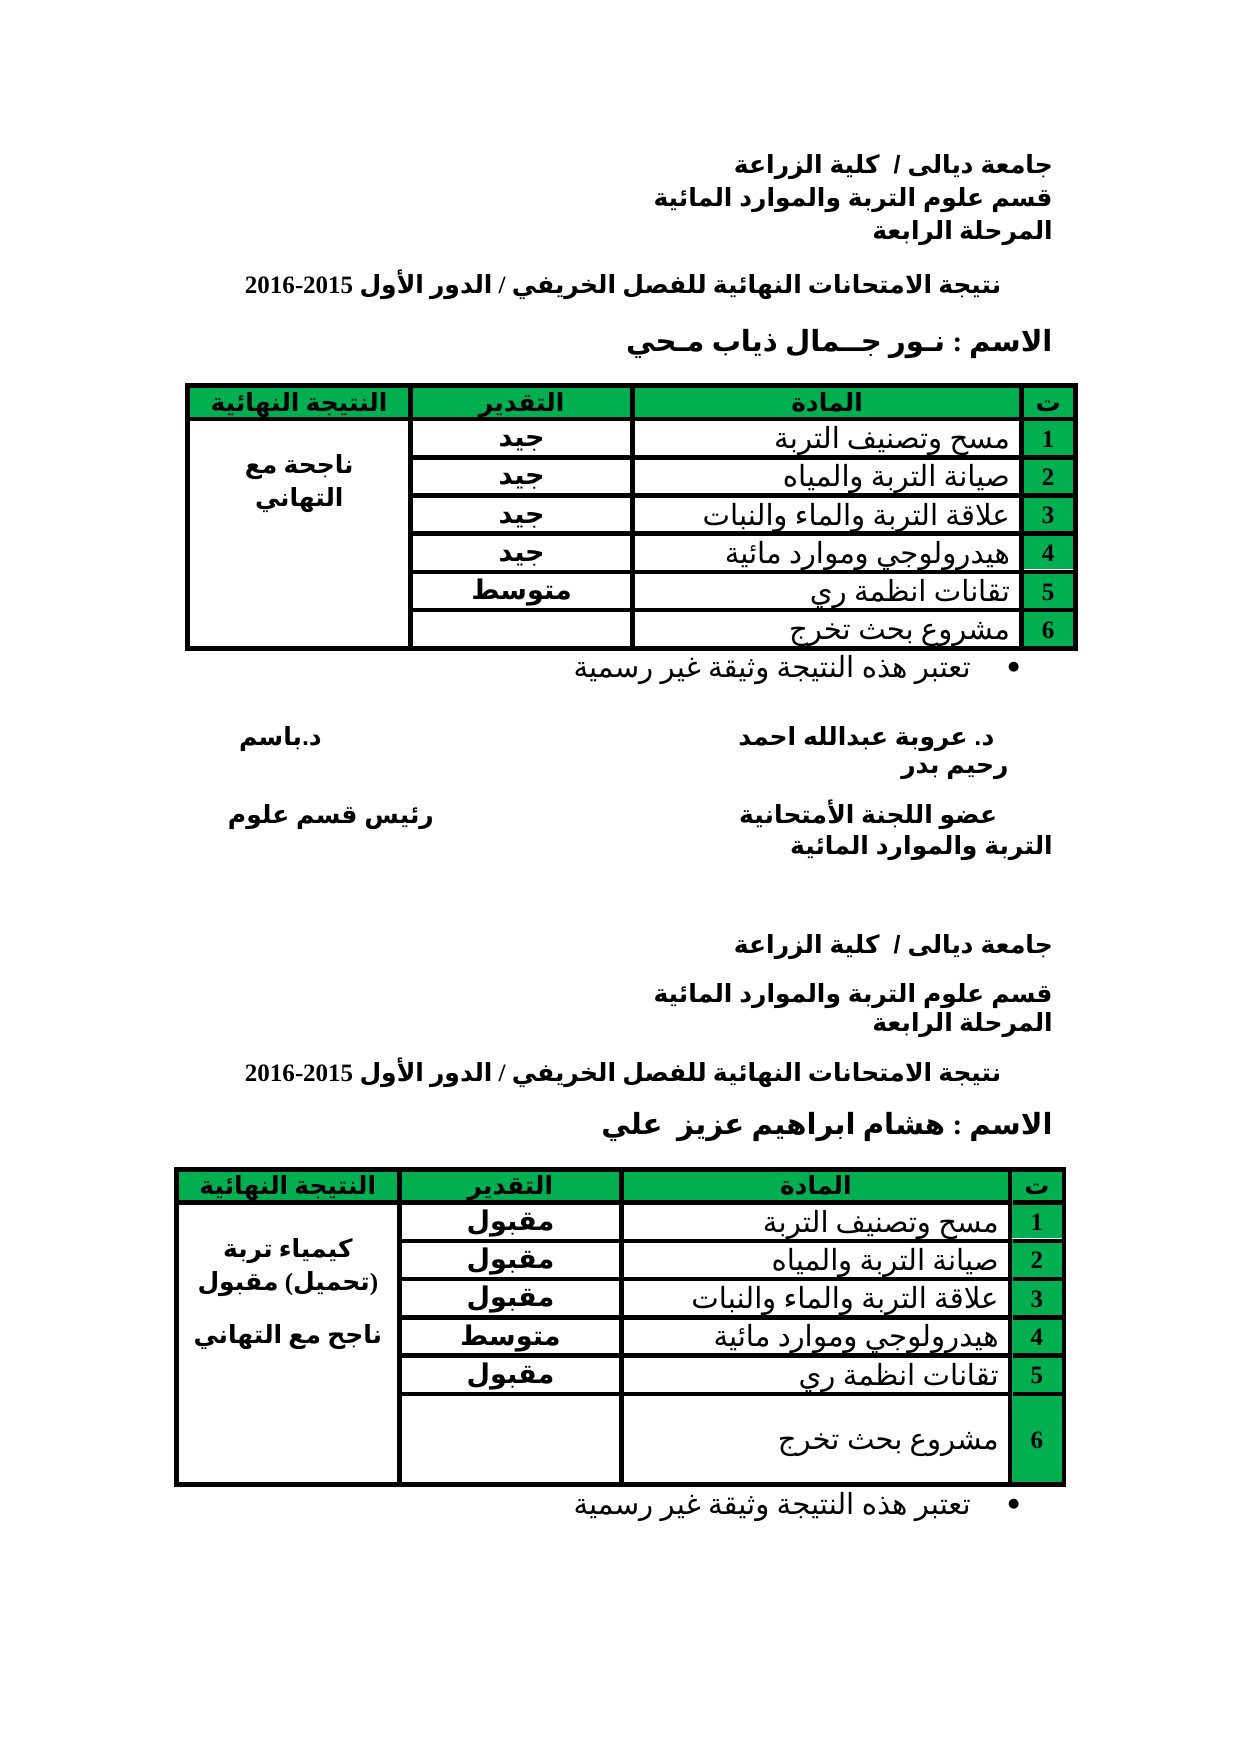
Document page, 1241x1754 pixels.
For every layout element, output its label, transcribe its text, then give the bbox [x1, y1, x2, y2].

table_cell هيدرولوجي وموارد مائية [635, 536, 1019, 569]
table_cell مقبول [402, 1205, 619, 1238]
table_header التقدير [413, 388, 630, 417]
table_header التقدير [402, 1172, 619, 1200]
table_cell 5 [1012, 1354, 1062, 1391]
text جامعة ديالى / كلية الزراعة [187, 930, 1053, 959]
list تعتبر هذه النتيجة وثيقة غير رسمية [187, 651, 1008, 684]
text عضو اللجنة الأمتحانية رئيس قسم علوم التربة والموارد المائية [187, 800, 1053, 859]
table_cell تقانات انظمة ري [635, 574, 1019, 608]
table_header ت [1024, 388, 1073, 417]
table_cell مسح وتصنيف التربة [635, 421, 1019, 455]
table_cell مسح وتصنيف التربة [624, 1205, 1008, 1238]
table_header المادة [635, 388, 1019, 417]
table_cell جيد [413, 498, 630, 531]
table_cell [402, 1396, 619, 1482]
table_cell مشروع بحث تخرج [635, 612, 1019, 646]
text قسم علوم التربة والموارد المائية المرحلة الرابعة [187, 979, 1053, 1037]
table_header ت [1012, 1172, 1062, 1200]
table_cell مقبول [402, 1243, 619, 1277]
table_header النتيجة النهائية [190, 388, 408, 417]
table_cell مقبول [402, 1281, 619, 1315]
table_header النتيجة النهائية [179, 1172, 397, 1200]
table_cell 2 [1024, 460, 1073, 493]
table_cell 4 [1024, 536, 1073, 569]
text د. عروبة عبدالله احمد د.باسم رحيم بدر [187, 721, 1008, 779]
table_cell [413, 612, 630, 646]
table_cell 6 [1012, 1393, 1062, 1482]
table_cell 1 [1024, 421, 1073, 455]
table_cell مشروع بحث تخرج [624, 1396, 1008, 1482]
table_cell 4 [1012, 1316, 1062, 1353]
table_cell مقبول [402, 1358, 619, 1391]
table_cell هيدرولوجي وموارد مائية [624, 1320, 1008, 1353]
table_cell جيد [413, 460, 630, 493]
text نتيجة الامتحانات النهائية للفصل الخريفي / الدور الأول 2015-2016 [187, 270, 1053, 299]
table_cell صيانة التربة والمياه [624, 1243, 1008, 1277]
table_cell 2 [1012, 1240, 1062, 1277]
table_header المادة [624, 1172, 1008, 1200]
table_cell متوسط [413, 574, 630, 608]
table_cell علاقة التربة والماء والنبات [635, 498, 1019, 531]
text قسم علوم التربة والموارد المائية المرحلة الرابعة [187, 183, 1053, 245]
table_cell كيمياء تربة (تحميل) مقبول ناجح مع التهاني [179, 1205, 397, 1482]
table_cell 6 [1024, 612, 1073, 646]
table_cell 1 [1012, 1201, 1062, 1238]
list تعتبر هذه النتيجة وثيقة غير رسمية [187, 1487, 1008, 1520]
text جامعة ديالى / كلية الزراعة [187, 150, 1053, 179]
table_cell متوسط [402, 1320, 619, 1353]
table_cell جيد [413, 421, 630, 455]
text نتيجة الامتحانات النهائية للفصل الخريفي / الدور الأول 2015-2016 [187, 1058, 1053, 1087]
table_cell علاقة التربة والماء والنبات [624, 1281, 1008, 1315]
table_cell 3 [1012, 1278, 1062, 1315]
table_cell ناجحة مع التهاني [190, 421, 408, 646]
table_cell جيد [413, 536, 630, 569]
table_cell صيانة التربة والمياه [635, 460, 1019, 493]
table_cell 3 [1024, 498, 1073, 531]
text الاسم : نـور جــمال ذياب مـحي [187, 324, 1053, 357]
table_cell 5 [1024, 574, 1073, 608]
table_cell تقانات انظمة ري [624, 1358, 1008, 1391]
text الاسم : هشام ابراهيم عزيز علي [187, 1107, 1053, 1141]
